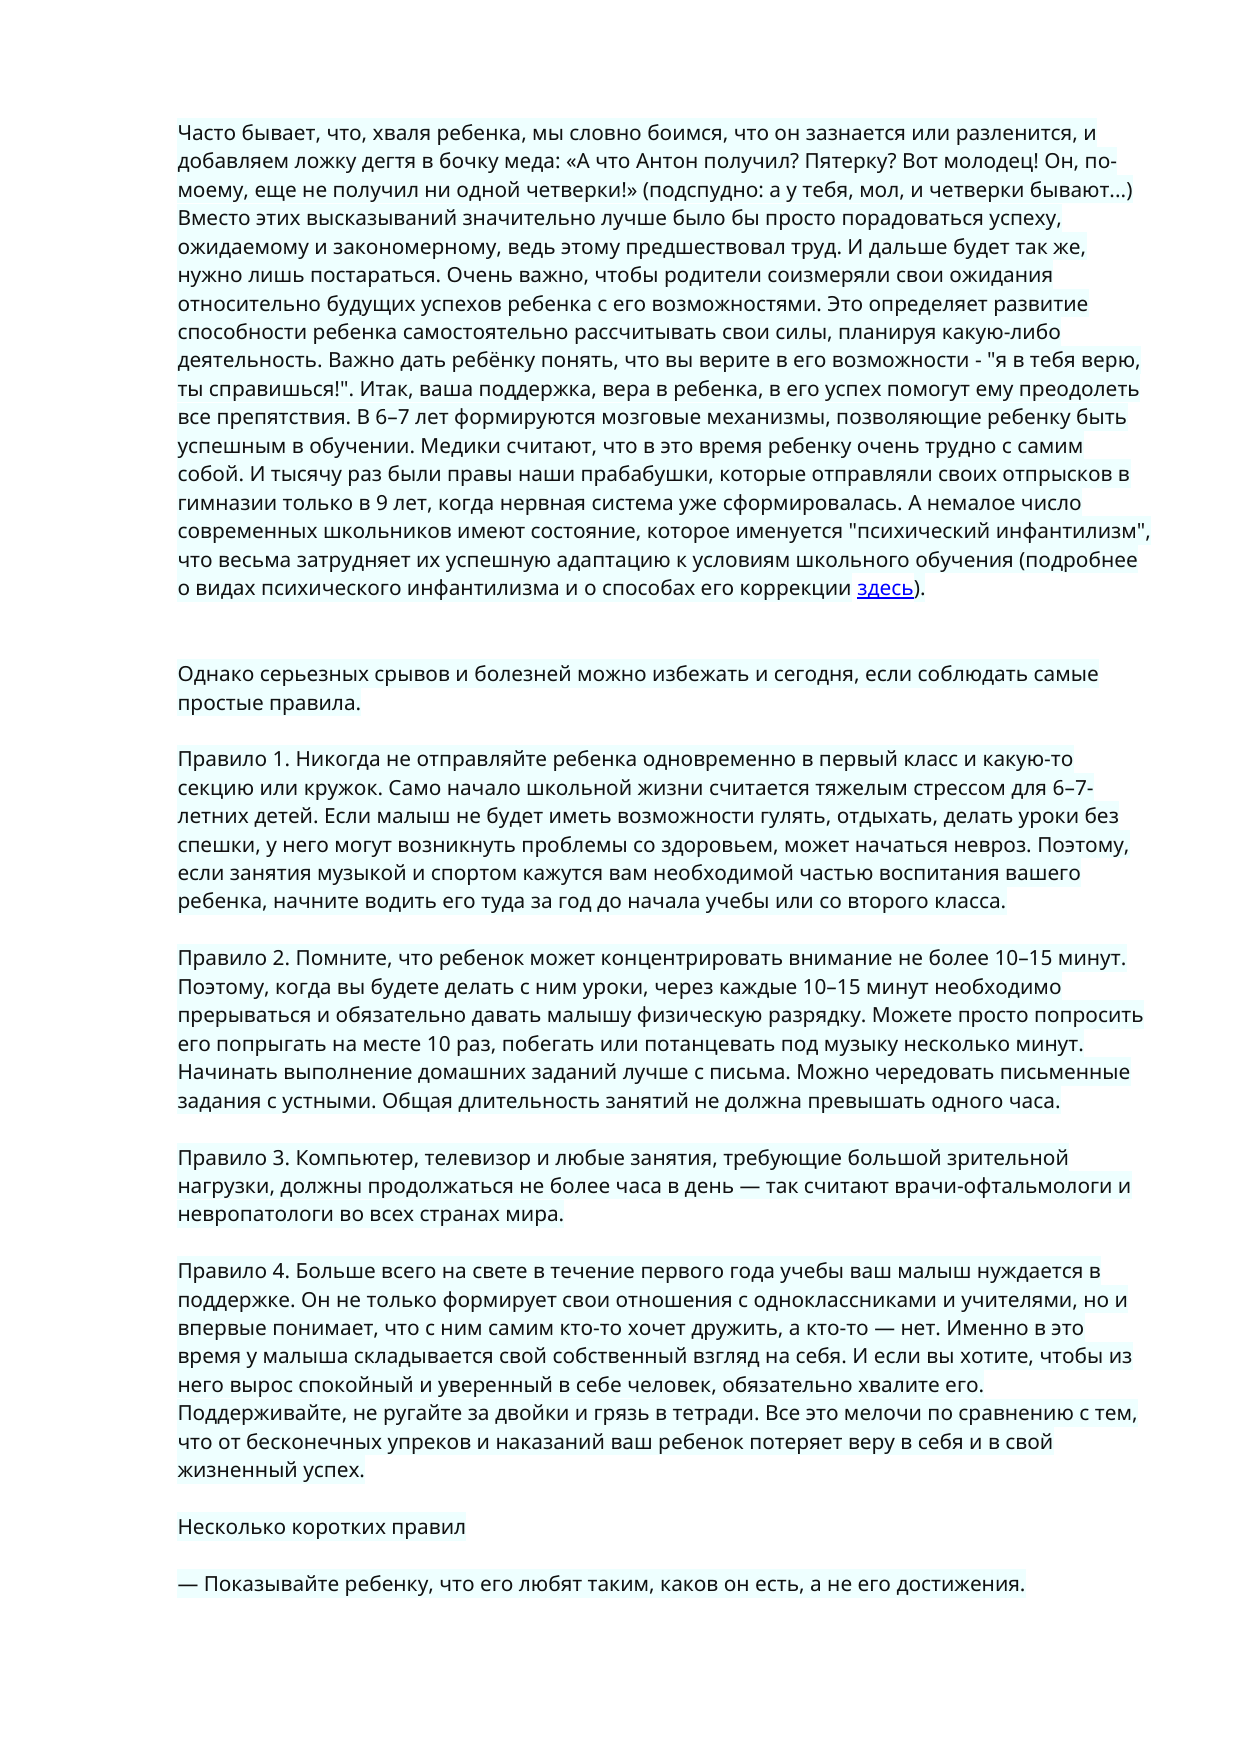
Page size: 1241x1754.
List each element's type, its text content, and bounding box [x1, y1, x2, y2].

text Часто бывает, что, хваля ребенка, мы словно боимся, что он зазнается или разленится, и добавляем ложку дегтя в бочку меда: «А что Антон получил? Пятерку? Вот молодец! Он, по-моему, еще не получил ни одной четверки!» (подспудно: а у тебя, мол, и четверки бывают...) Вместо этих высказываний значительно лучше было бы просто порадоваться успеху, ожидаемому и закономерному, ведь этому предшествовал труд. И дальше будет так же, нужно лишь постараться. Очень важно, чтобы родители соизмеряли свои ожидания относительно будущих успехов ребенка с его возможностями. Это определяет развитие способности ребенка самостоятельно рассчитывать свои силы, планируя какую-либо деятельность. Важно дать ребёнку понять, что вы верите в его возможности - "я в тебя верю, ты справишься!". Итак, ваша поддержка, вера в ребенка, в его успех помогут ему преодолеть все препятствия. В 6–7 лет формируются мозговые механизмы, позволяющие ребенку быть успешным в обучении. Медики считают, что в это время ребенку очень трудно с самим собой. И тысячу раз были правы наши прабабушки, которые отправляли своих отпрысков в гимназии только в 9 лет, когда нервная система уже сформировалась. А немалое число современных школьников имеют состояние, которое именуется "психический инфантилизм", что весьма затрудняет их успешную адаптацию к условиям школьного обучения (подробнее о видах психического инфантилизма и о способах его коррекции здесь). [177, 118, 1152, 602]
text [177, 631, 1152, 1626]
